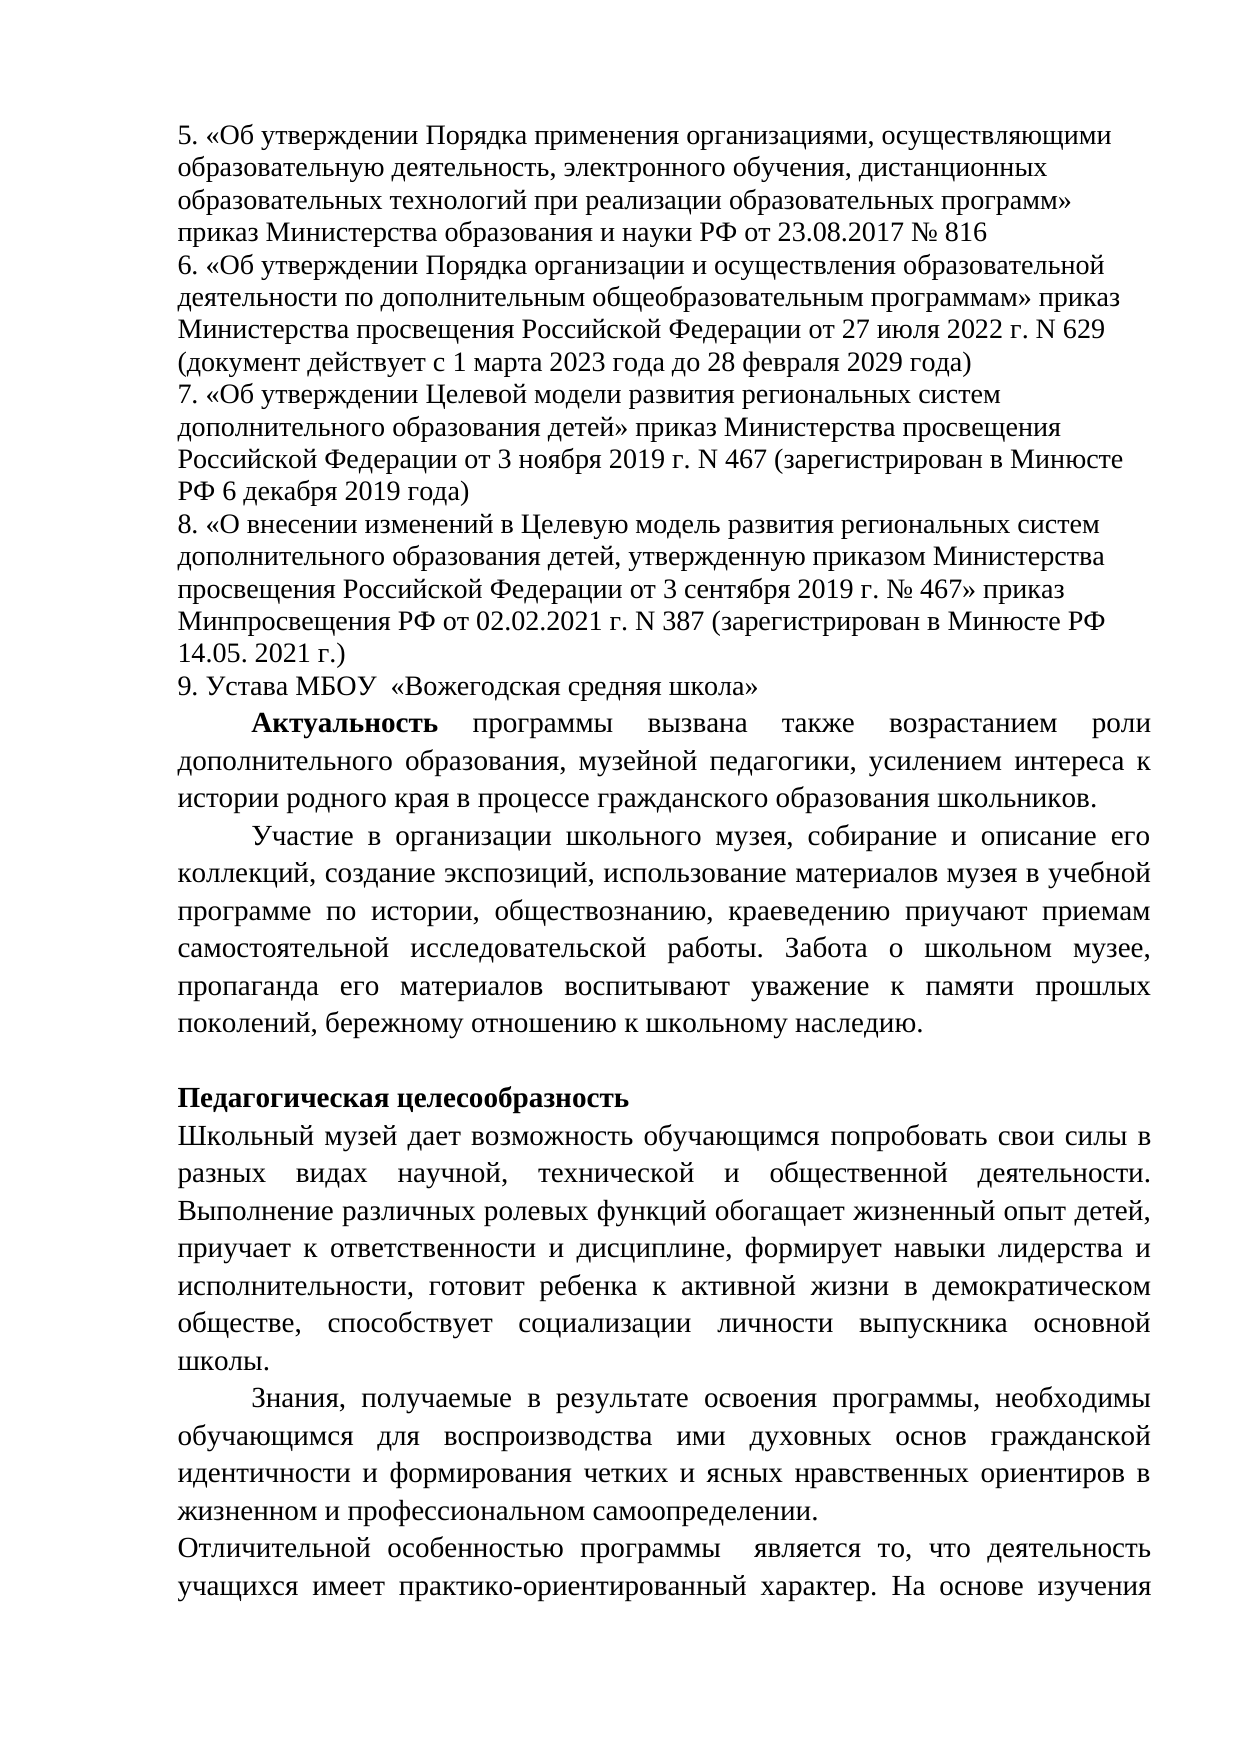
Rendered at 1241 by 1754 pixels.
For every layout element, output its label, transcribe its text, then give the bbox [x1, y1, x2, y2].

text 5. «Об утверждении Порядка применения организациями, осуществляющими образовательную деятельность, электронного обучения, дистанционных образовательных технологий при реализации образовательных программ» приказ Министерства образования и науки РФ от 23.08.2017 № 816 [177, 118, 1152, 248]
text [177, 1526, 1152, 1601]
text Участие в организации школьного музея, собирание и описание его коллекций, создание экспозиций, использование материалов музея в учебной программе по истории, обществознанию, краеведению приучают приемам самостоятельной исследовательской работы. Забота о школьном музее, пропаганда его материалов воспитывают уважение к памяти прошлых поколений, бережному отношению к школьному наследию. [177, 814, 1152, 1039]
text 7. «Об утверждении Целевой модели развития региональных систем дополнительного образования детей» приказ Министерства просвещения Российской Федерации от 3 ноября 2019 г. N 467 (зарегистрирован в Минюсте РФ 6 декабря 2019 года) [177, 377, 1152, 507]
text 8. «О внесении изменений в Целевую модель развития региональных систем дополнительного образования детей, утвержденную приказом Министерства просвещения Российской Федерации от 3 сентября 2019 г. № 467» приказ Минпросвещения РФ от 02.02.2021 г. N 387 (зарегистрирован в Минюсте РФ 14.05. 2021 г.) [177, 507, 1152, 669]
text 6. «Об утверждении Порядка организации и осуществления образовательной деятельности по дополнительным общеобразовательным программам» приказ Министерства просвещения Российской Федерации от 27 июля 2022 г. N 629 (документ действует с 1 марта 2023 года до 28 февраля 2029 года) [177, 248, 1152, 377]
text Актуальность программы вызвана также возрастанием роли дополнительного образования, музейной педагогики, усилением интереса к истории родного края в процессе гражданского образования школьников. [177, 701, 1152, 814]
text Педагогическая целесообразность [177, 1076, 1152, 1114]
text Знания, получаемые в результате освоения программы, необходимы обучающимся для воспроизводства ими духовных основ гражданской идентичности и формирования четких и ясных нравственных ориентиров в жизненном и профессиональном самоопределении. [177, 1376, 1152, 1526]
text Школьный музей дает возможность обучающимся попробовать свои силы в разных видах научной, технической и общественной деятельности. Выполнение различных ролевых функций обогащает жизненный опыт детей, приучает к ответственности и дисциплине, формирует навыки лидерства и исполнительности, готовит ребенка к активной жизни в демократическом обществе, способствует социализации личности выпускника основной школы. [177, 1114, 1152, 1376]
text 9. Устава МБОУ «Вожегодская средняя школа» [177, 669, 1152, 701]
